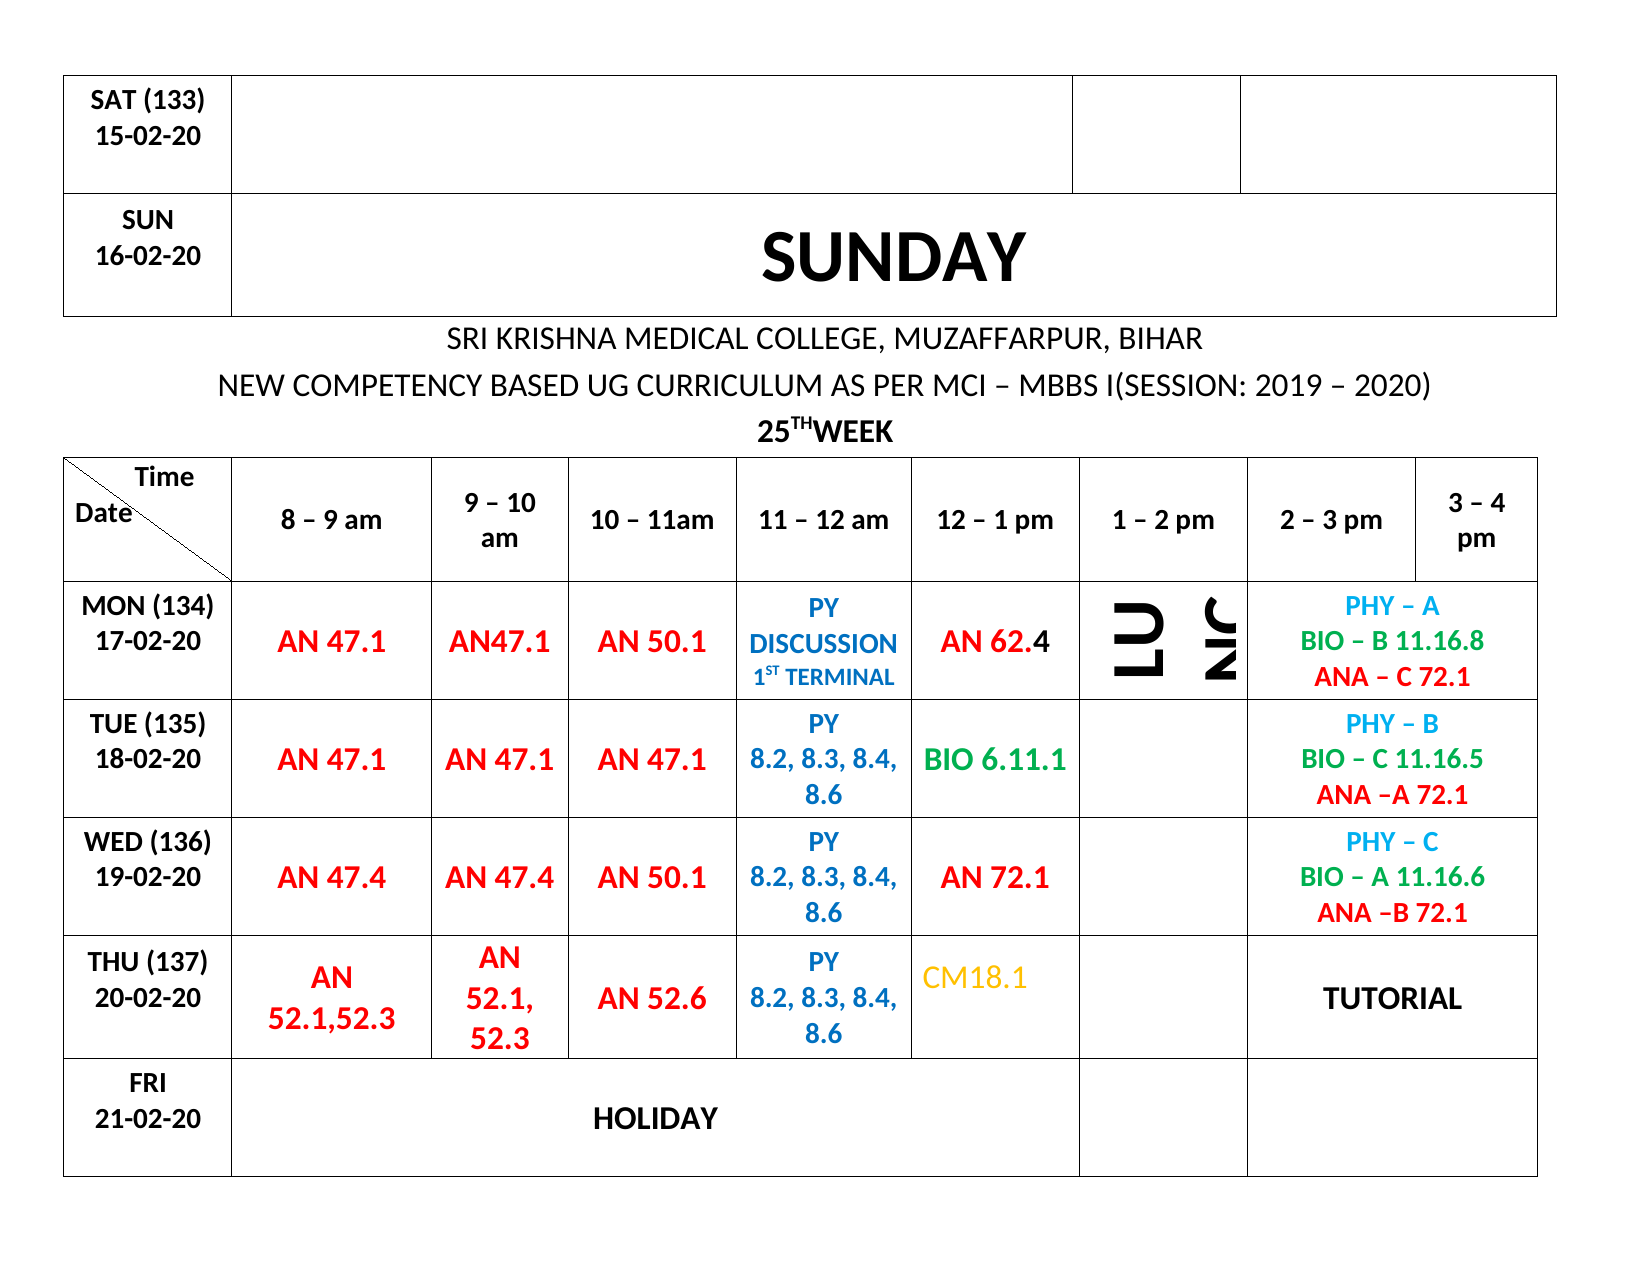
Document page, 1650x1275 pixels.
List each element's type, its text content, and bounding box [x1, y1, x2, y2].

table_header 9 – 10 am [432, 458, 568, 581]
table_cell PHY – C BIO – A 11.16.6 ANA –B 72.1 [1248, 818, 1537, 935]
table_cell LUNCH [1080, 582, 1247, 699]
table_cell [1248, 1059, 1537, 1176]
table_cell AN 52.1, 52.3 [432, 936, 568, 1058]
table_cell SAT (133) 15-02-20 [64, 76, 231, 193]
table_cell TUE (135) 18-02-20 [64, 700, 231, 817]
table_cell AN 72.1 [912, 818, 1079, 935]
table_cell AN 47.1 [569, 700, 736, 817]
table_header 8 – 9 am [232, 458, 431, 581]
table_cell PY 8.2, 8.3, 8.4, 8.6 [737, 818, 911, 935]
table_cell PY 8.2, 8.3, 8.4, 8.6 [737, 700, 911, 817]
table_cell TUTORIAL [1248, 936, 1537, 1058]
table_cell AN 52.6 [569, 936, 736, 1058]
table_header 12 – 1 pm [912, 458, 1079, 581]
table_header 11 – 12 am [737, 458, 911, 581]
table_cell FRI 21-02-20 [64, 1059, 231, 1176]
table_header 1 – 2 pm [1080, 458, 1247, 581]
table_cell AN47.1 [432, 582, 568, 699]
table_cell PHY – B BIO – C 11.16.5 ANA –A 72.1 [1248, 700, 1537, 817]
text SRI KRISHNA MEDICAL COLLEGE, MUZAFFARPUR, BIHAR [75, 317, 1575, 357]
table_cell [1080, 936, 1247, 1058]
table_header 10 – 11am [569, 458, 736, 581]
table_cell SUNDAY [232, 194, 1556, 316]
table_cell PY DISCUSSION 1ST TERMINAL [737, 582, 911, 699]
text NEW COMPETENCY BASED UG CURRICULUM AS PER MCI – MBBS I(SESSION: 2019 – 2020) [75, 363, 1575, 404]
table_cell AN 47.4 [232, 818, 431, 935]
table_cell AN 50.1 [569, 818, 736, 935]
table_cell WED (136) 19-02-20 [64, 818, 231, 935]
table_cell PHY – A BIO – B 11.16.8 ANA – C 72.1 [1248, 582, 1537, 699]
table_cell SUN 16-02-20 [64, 194, 231, 316]
table_cell AN 47.1 [232, 582, 431, 699]
table_cell [1241, 76, 1556, 193]
table_cell BIO 6.11.1 [912, 700, 1079, 817]
table_cell HOLIDAY [232, 1059, 1079, 1176]
table_cell [1080, 1059, 1247, 1176]
table_cell AN 47.1 [432, 700, 568, 817]
table_cell MON (134) 17-02-20 [64, 582, 231, 699]
table_cell THU (137) 20-02-20 [64, 936, 231, 1058]
table_cell CM18.1 [912, 936, 1079, 1058]
table_header Time Date [64, 458, 231, 581]
table_header 2 – 3 pm [1248, 458, 1415, 581]
table_cell [1080, 700, 1247, 817]
table_cell AN 47.1 [232, 700, 431, 817]
table_cell AN 50.1 [569, 582, 736, 699]
table_cell AN 62.4 [912, 582, 1079, 699]
table_cell PY 8.2, 8.3, 8.4, 8.6 [737, 936, 911, 1058]
table_cell AN 52.1,52.3 [232, 936, 431, 1058]
table_cell AN 47.4 [432, 818, 568, 935]
table_cell [1080, 818, 1247, 935]
text 25THWEEK [75, 410, 1575, 451]
table_header 3 – 4 pm [1416, 458, 1537, 581]
